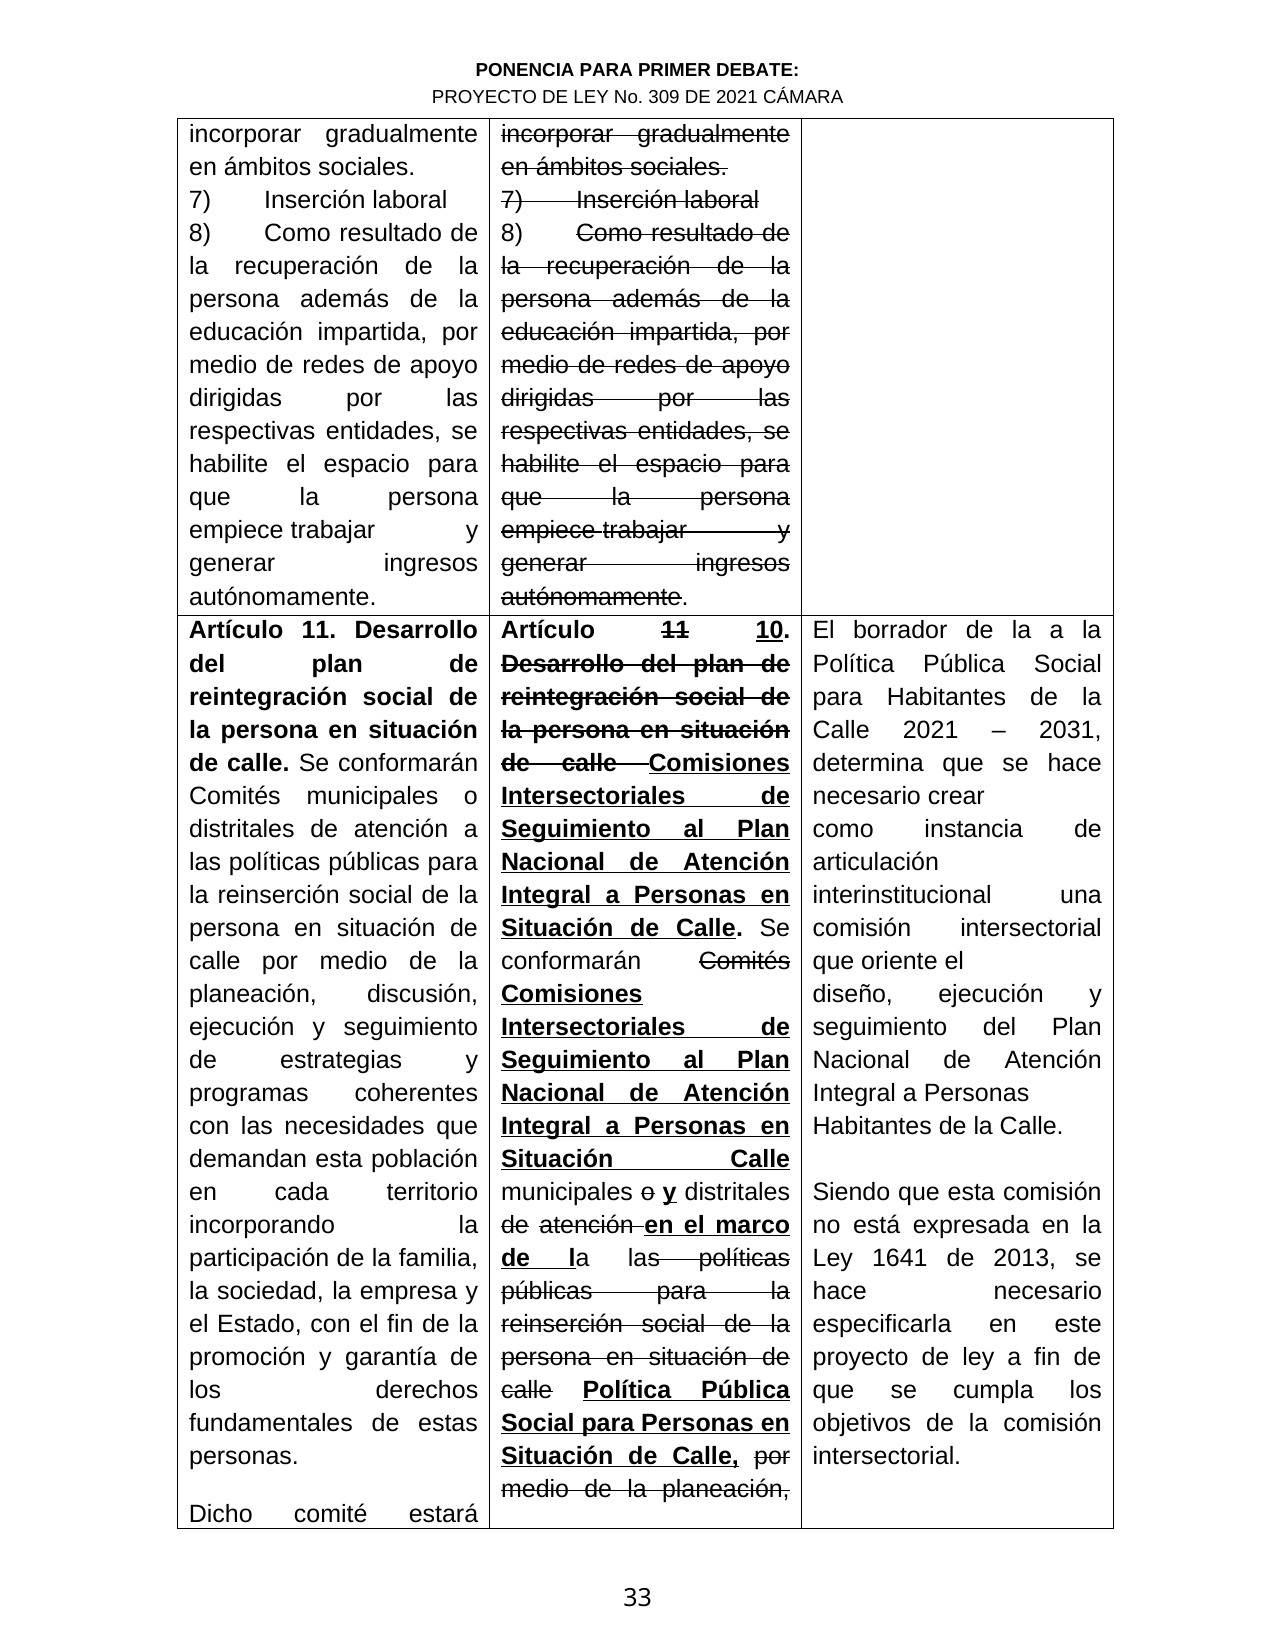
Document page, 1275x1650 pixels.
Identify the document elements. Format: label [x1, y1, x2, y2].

table_cell [802, 616, 1113, 1528]
table_cell [490, 616, 801, 1528]
table_cell [178, 616, 489, 1528]
table_cell [178, 119, 489, 614]
table_cell [490, 119, 801, 614]
table_cell [802, 119, 1113, 614]
